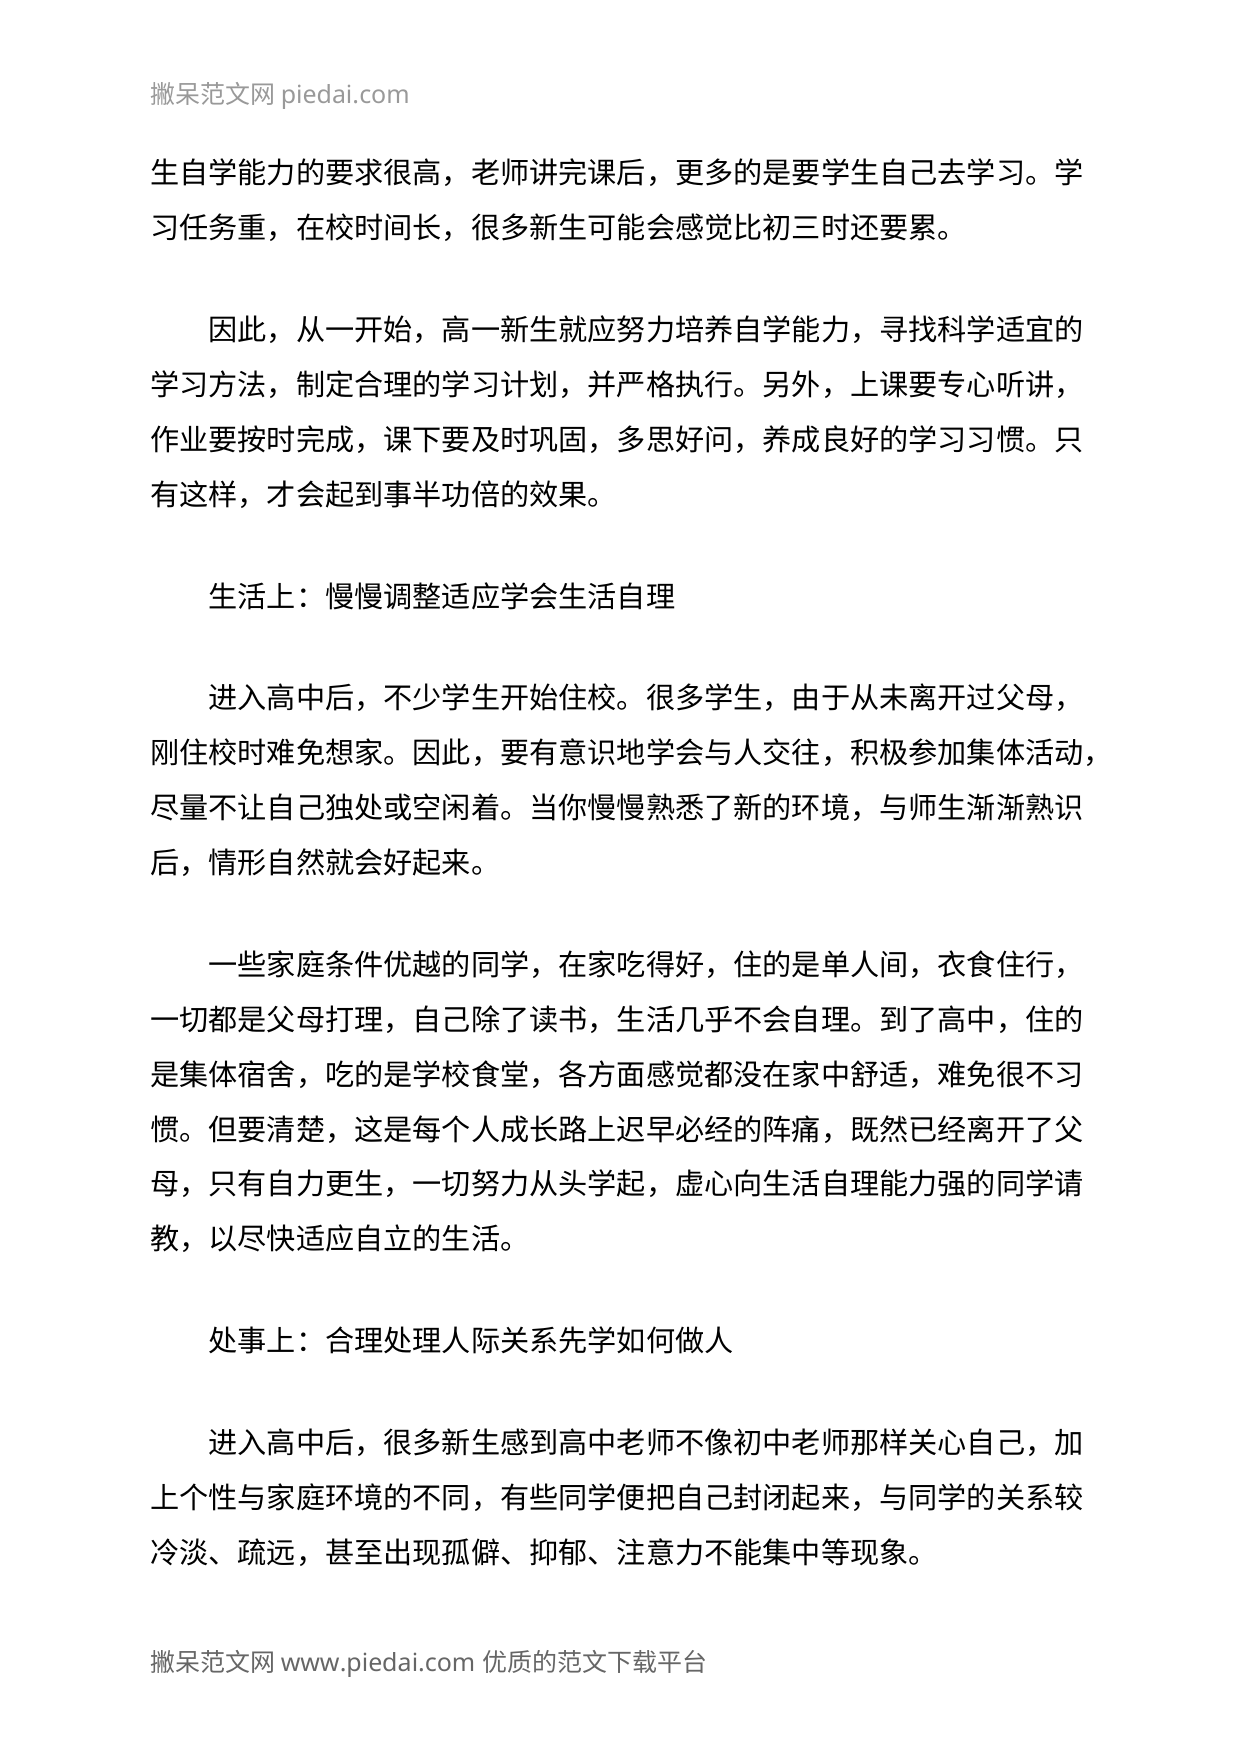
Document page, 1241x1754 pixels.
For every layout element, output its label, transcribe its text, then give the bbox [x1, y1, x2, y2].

text 进入高中后，很多新生感到高中老师不像初中老师那样关心自己，加上个性与家庭环境的不同，有些同学便把自己封闭起来，与同学的关系较冷淡、疏远，甚至出现孤僻、抑郁、注意力不能集中等现象。 [150, 1419, 1090, 1571]
text 进入高中后，不少学生开始住校。很多学生，由于从未离开过父母，刚住校时难免想家。因此，要有意识地学会与人交往，积极参加集体活动，尽量不让自己独处或空闲着。当你慢慢熟悉了新的环境，与师生渐渐熟识后，情形自然就会好起来。 [150, 675, 1090, 882]
text 处事上：合理处理人际关系先学如何做人 [150, 1318, 1090, 1360]
text 因此，从一开始，高一新生就应努力培养自学能力，寻找科学适宜的学习方法，制定合理的学习计划，并严格执行。另外，上课要专心听讲，作业要按时完成，课下要及时巩固，多思好问，养成良好的学习习惯。只有这样，才会起到事半功倍的效果。 [150, 307, 1090, 514]
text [150, 150, 1090, 247]
text 生活上：慢慢调整适应学会生活自理 [150, 573, 1090, 615]
text 一些家庭条件优越的同学，在家吃得好，住的是单人间，衣食住行，一切都是父母打理，自己除了读书，生活几乎不会自理。到了高中，住的是集体宿舍，吃的是学校食堂，各方面感觉都没在家中舒适，难免很不习惯。但要清楚，这是每个人成长路上迟早必经的阵痛，既然已经离开了父母，只有自力更生，一切努力从头学起，虚心向生活自理能力强的同学请教，以尽快适应自立的生活。 [150, 941, 1090, 1258]
